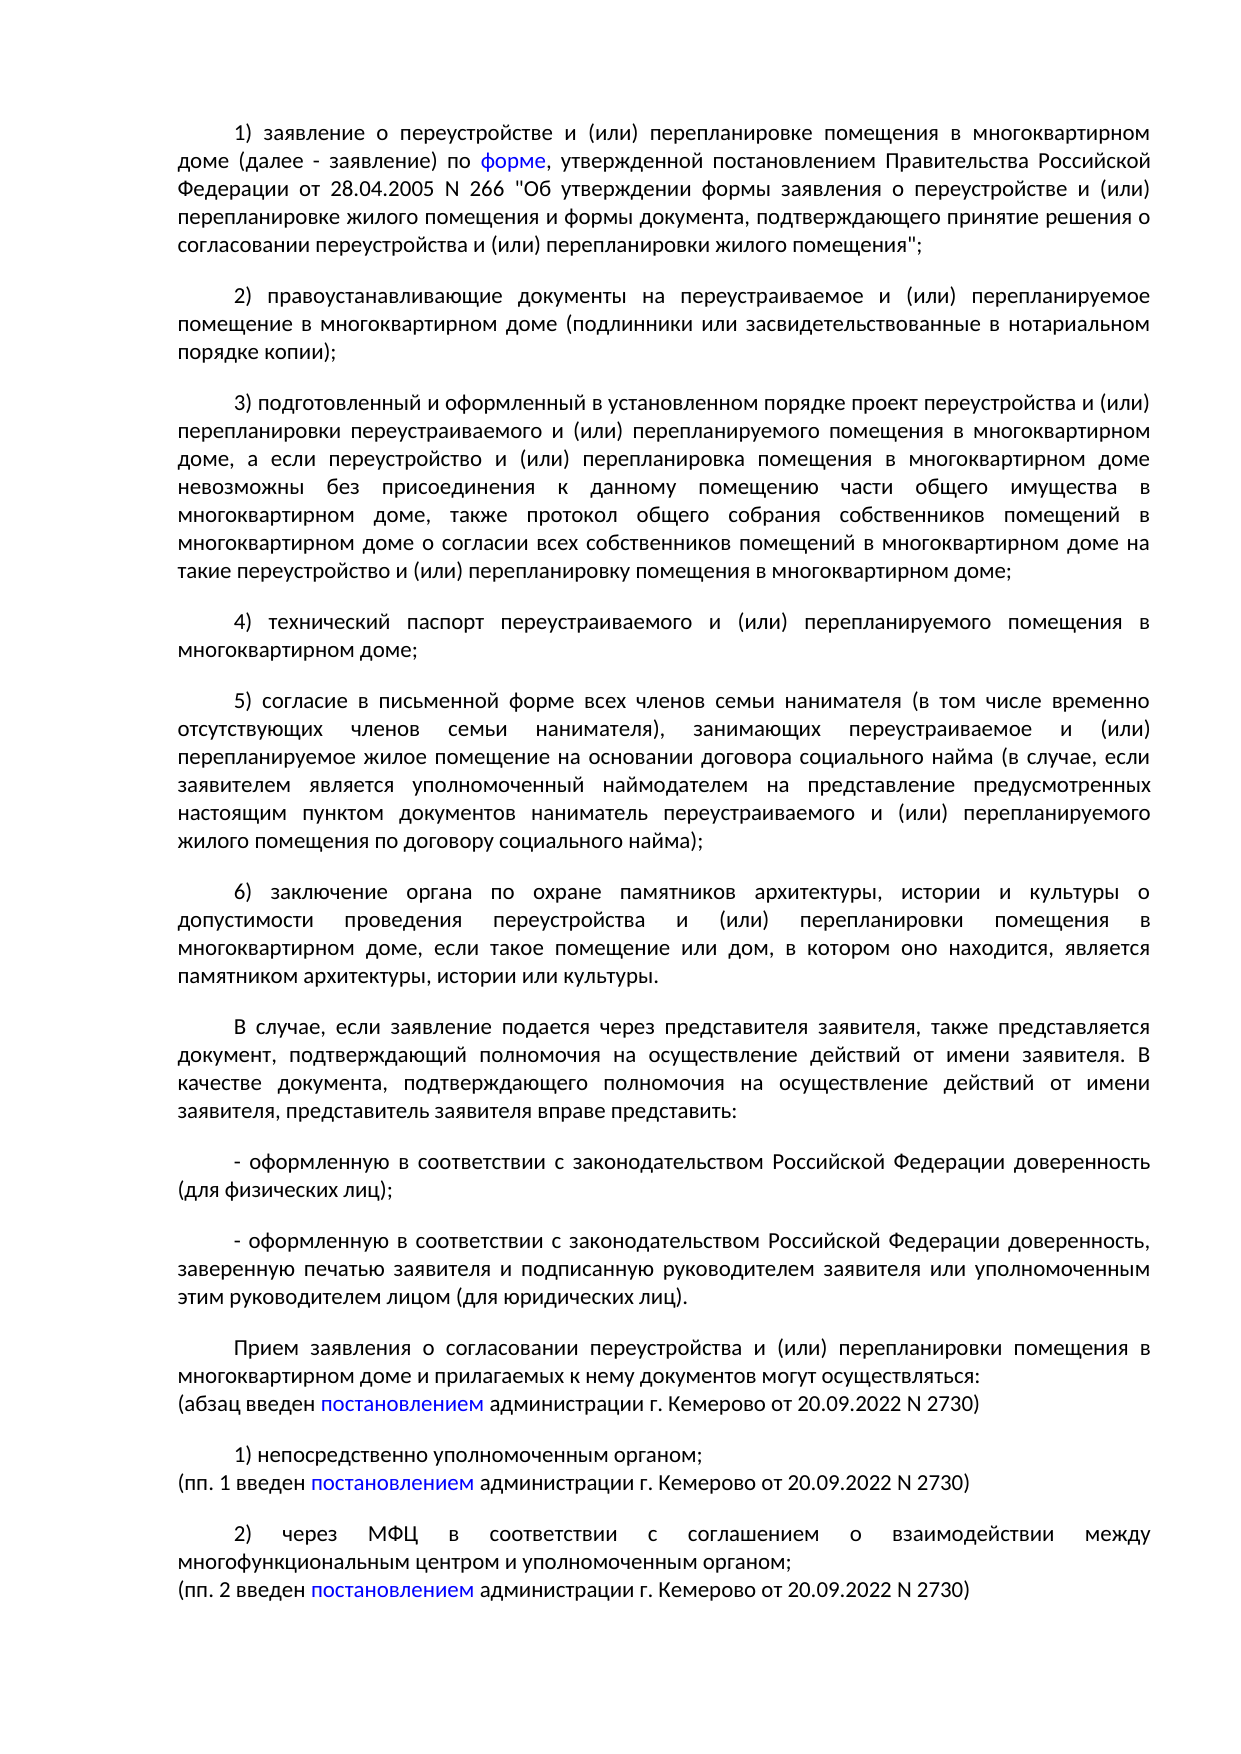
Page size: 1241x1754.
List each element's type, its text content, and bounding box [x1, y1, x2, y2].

text 3) подготовленный и оформленный в установленном порядке проект переустройства и (или) перепланировки переустраиваемого и (или) перепланируемого помещения в многоквартирном доме, а если переустройство и (или) перепланировка помещения в многоквартирном доме невозможны без присоединения к данному помещению части общего имущества в многоквартирном доме, также протокол общего собрания собственников помещений в многоквартирном доме о согласии всех собственников помещений в многоквартирном доме на такие переустройство и (или) перепланировку помещения в многоквартирном доме; [177, 388, 1152, 584]
text - оформленную в соответствии с законодательством Российской Федерации доверенность (для физических лиц); [177, 1147, 1152, 1203]
text (пп. 1 введен постановлением администрации г. Кемерово от 20.09.2022 N 2730) [177, 1468, 1152, 1496]
text 2) через МФЦ в соответствии с соглашением о взаимодействии между многофункциональным центром и уполномоченным органом; [177, 1519, 1152, 1575]
text 5) согласие в письменной форме всех членов семьи нанимателя (в том числе временно отсутствующих членов семьи нанимателя), занимающих переустраиваемое и (или) перепланируемое жилое помещение на основании договора социального найма (в случае, если заявителем является уполномоченный наймодателем на представление предусмотренных настоящим пунктом документов наниматель переустраиваемого и (или) перепланируемого жилого помещения по договору социального найма); [177, 686, 1152, 854]
text В случае, если заявление подается через представителя заявителя, также представляется документ, подтверждающий полномочия на осуществление действий от имени заявителя. В качестве документа, подтверждающего полномочия на осуществление действий от имени заявителя, представитель заявителя вправе представить: [177, 1012, 1152, 1124]
text 1) непосредственно уполномоченным органом; [177, 1440, 1152, 1468]
text 4) технический паспорт переустраиваемого и (или) перепланируемого помещения в многоквартирном доме; [177, 607, 1152, 663]
text - оформленную в соответствии с законодательством Российской Федерации доверенность, заверенную печатью заявителя и подписанную руководителем заявителя или уполномоченным этим руководителем лицом (для юридических лиц). [177, 1226, 1152, 1310]
text Прием заявления о согласовании переустройства и (или) перепланировки помещения в многоквартирном доме и прилагаемых к нему документов могут осуществляться: [177, 1333, 1152, 1389]
text 6) заключение органа по охране памятников архитектуры, истории и культуры о допустимости проведения переустройства и (или) перепланировки помещения в многоквартирном доме, если такое помещение или дом, в котором оно находится, является памятником архитектуры, истории или культуры. [177, 877, 1152, 989]
text 2) правоустанавливающие документы на переустраиваемое и (или) перепланируемое помещение в многоквартирном доме (подлинники или засвидетельствованные в нотариальном порядке копии); [177, 281, 1152, 365]
text 1) заявление о переустройстве и (или) перепланировке помещения в многоквартирном доме (далее - заявление) по форме, утвержденной постановлением Правительства Российской Федерации от 28.04.2005 N 266 "Об утверждении формы заявления о переустройстве и (или) перепланировке жилого помещения и формы документа, подтверждающего принятие решения о согласовании переустройства и (или) перепланировки жилого помещения"; [177, 118, 1152, 258]
text (пп. 2 введен постановлением администрации г. Кемерово от 20.09.2022 N 2730) [177, 1575, 1152, 1603]
text (абзац введен постановлением администрации г. Кемерово от 20.09.2022 N 2730) [177, 1389, 1152, 1417]
